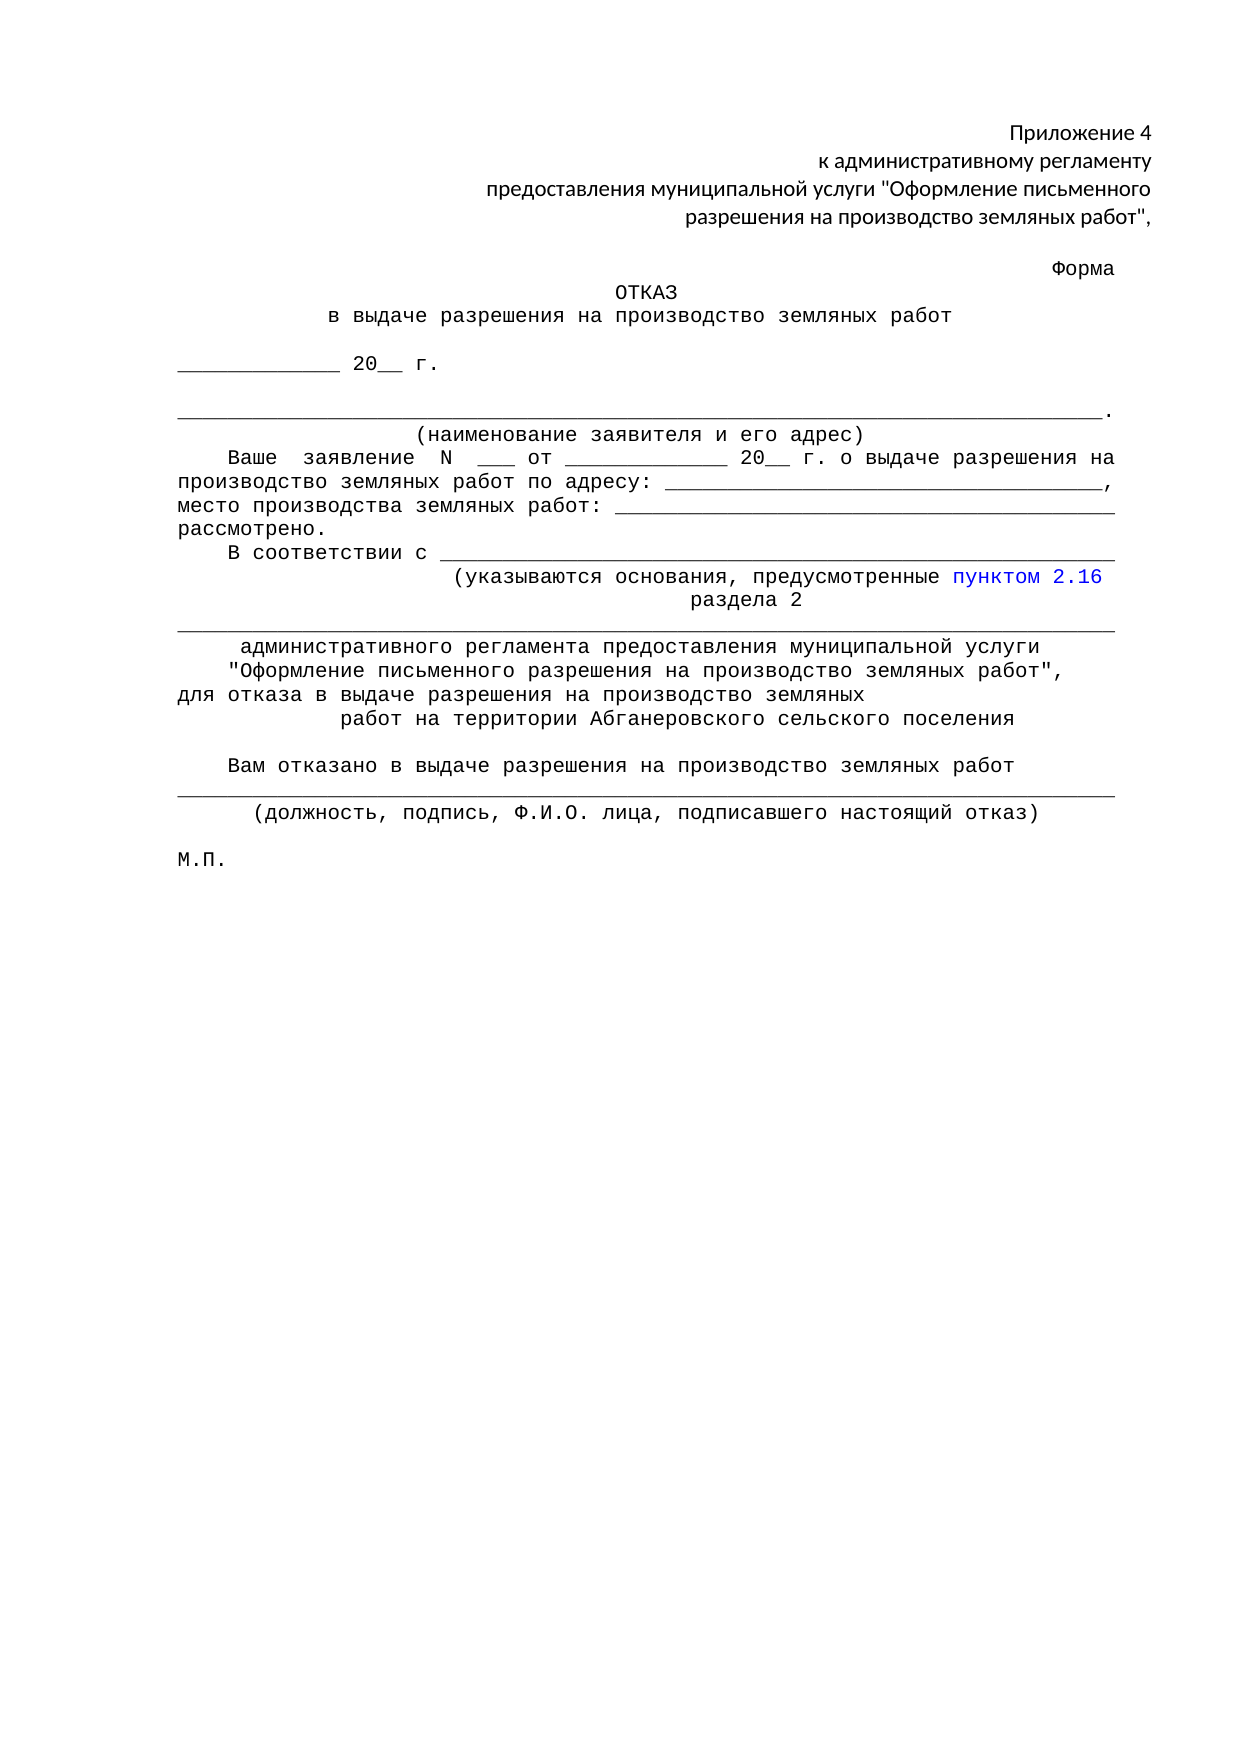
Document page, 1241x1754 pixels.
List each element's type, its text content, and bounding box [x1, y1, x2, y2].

text административного регламента предоставления муниципальной услуги [177, 637, 1152, 660]
text __________________________________________________________________________. [177, 400, 1152, 424]
text раздела 2 [177, 589, 1152, 613]
text предоставления муниципальной услуги "Оформление письменного [177, 174, 1152, 202]
text "Оформление письменного разрешения на производство земляных работ", [177, 660, 1152, 684]
text Форма [177, 258, 1152, 282]
text разрешения на производство земляных работ", [177, 202, 1152, 230]
text М.П. [177, 849, 1152, 873]
text для отказа в выдаче разрешения на производство земляных [177, 684, 1152, 707]
text место производства земляных работ: ________________________________________ [177, 495, 1152, 518]
text Приложение 4 [177, 118, 1152, 146]
text (наименование заявителя и его адрес) [177, 424, 1152, 447]
text рассмотрено. [177, 518, 1152, 542]
text Вам отказано в выдаче разрешения на производство земляных работ [177, 755, 1152, 778]
text ОТКАЗ [177, 282, 1152, 306]
text (указываются основания, предусмотренные пунктом 2.16 [177, 566, 1152, 589]
text работ на территории Абганеровского сельского поселения [177, 707, 1152, 731]
text ___________________________________________________________________________ [177, 613, 1152, 637]
text ___________________________________________________________________________ [177, 778, 1152, 802]
text в выдаче разрешения на производство земляных работ [177, 306, 1152, 329]
text производство земляных работ по адресу: ___________________________________, [177, 471, 1152, 495]
text _____________ 20__ г. [177, 353, 1152, 376]
text (должность, подпись, Ф.И.О. лица, подписавшего настоящий отказ) [177, 802, 1152, 826]
text В соответствии с ______________________________________________________ [177, 542, 1152, 566]
text Ваше заявление N ___ от _____________ 20__ г. о выдаче разрешения на [177, 447, 1152, 471]
text к административному регламенту [177, 146, 1152, 174]
